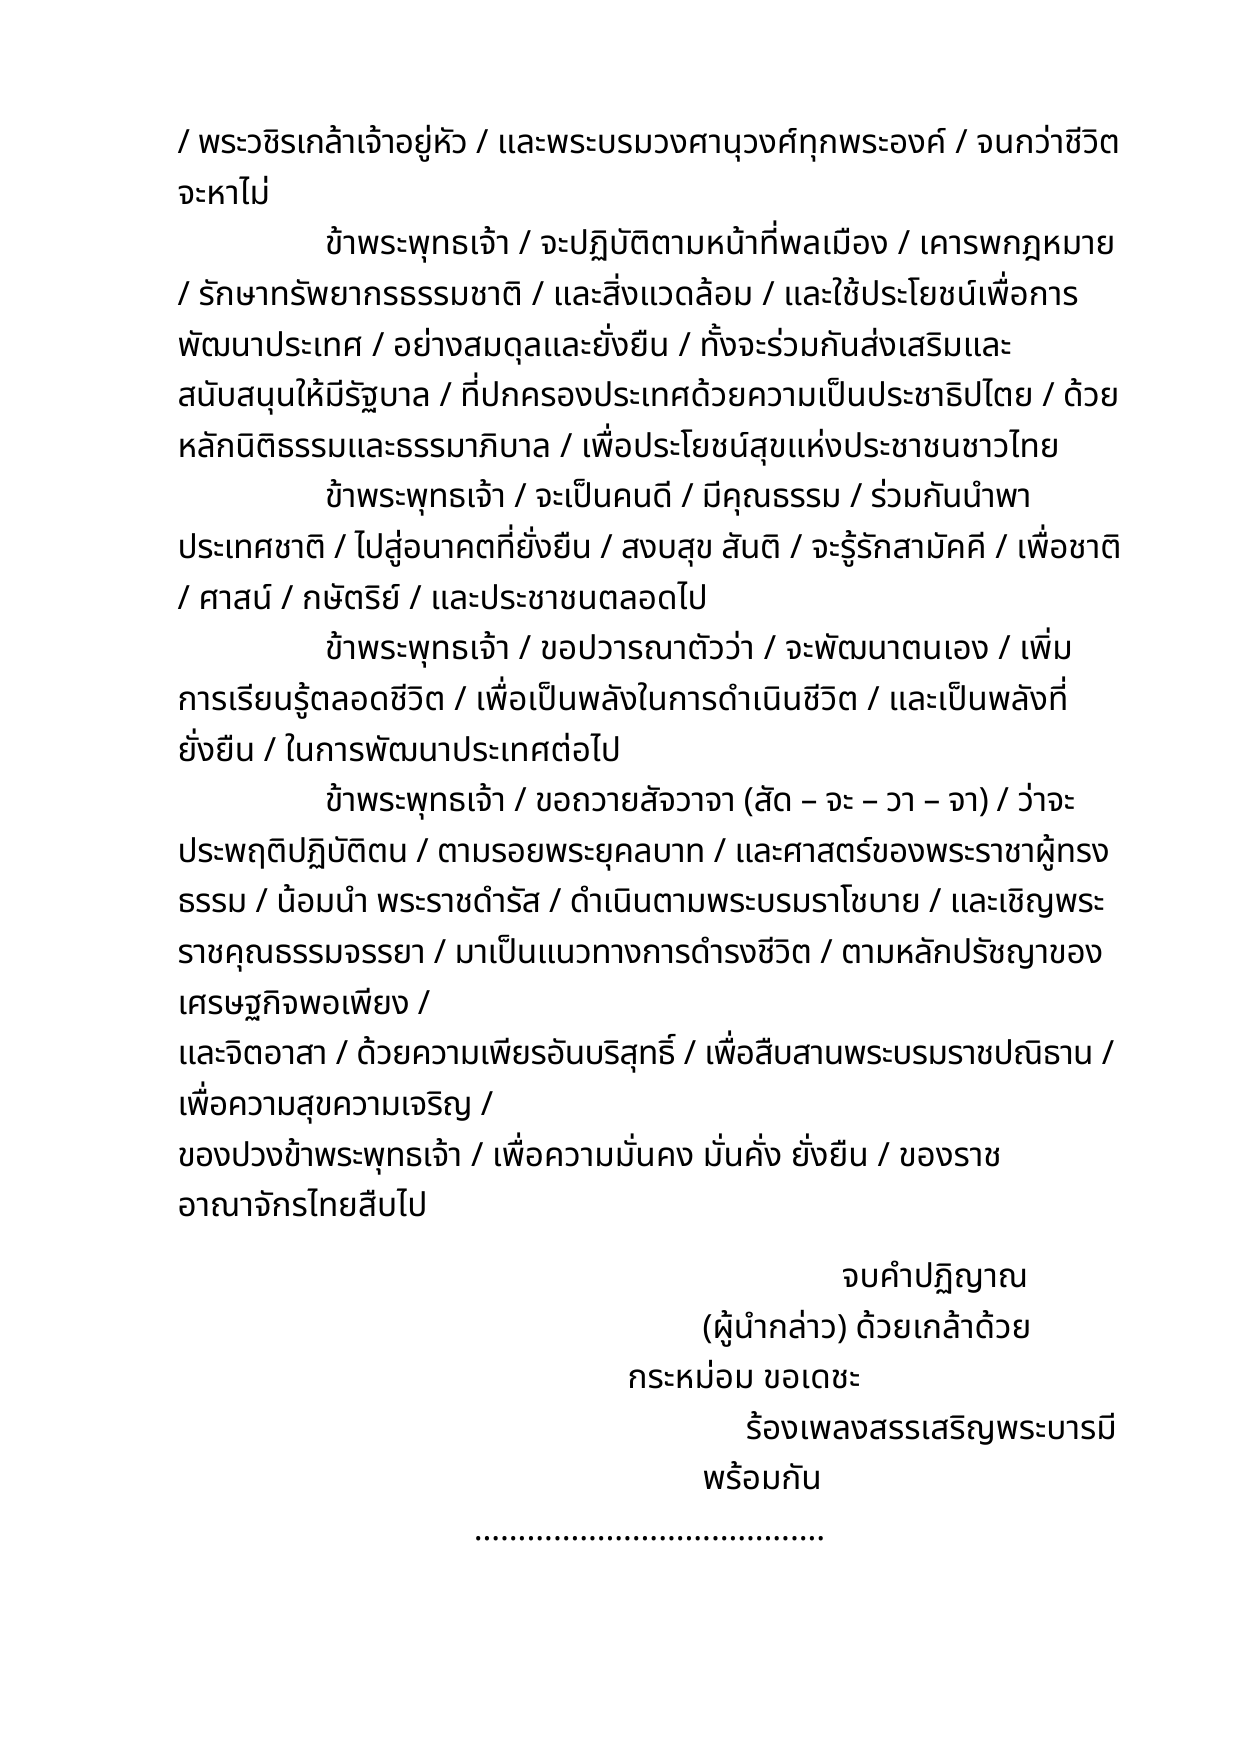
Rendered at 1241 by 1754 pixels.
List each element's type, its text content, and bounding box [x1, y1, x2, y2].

text ร้องเพลงสรรเสริญพระบารมี พร้อมกัน [702, 1404, 1122, 1505]
text จบคำปฏิญาณ [777, 1252, 1122, 1303]
text ข้าพระพุทธเจ้า / ขอถวายสัจวาจา (สัด – จะ – วา – จา) / ว่าจะประพฤติปฏิบัติตน / ตามรอยพระยุคลบาท / และศาสตร์ของพระราชาผู้ทรงธรรม / น้อมนำ พระราชดำรัส / ดำเนินตามพระบรมราโชบาย / และเชิญพระราชคุณธรรมจรรยา / มาเป็นแนวทางการดำรงชีวิต / ตามหลักปรัชญาของเศรษฐกิจพอเพียง / และจิตอาสา / ด้วยความเพียรอันบริสุทธิ์ / เพื่อสืบสานพระบรมราชปณิธาน / เพื่อความสุขความเจริญ / ของปวงข้าพระพุทธเจ้า / เพื่อความมั่นคง มั่นคั่ง ยั่งยืน / ของราชอาณาจักรไทยสืบไป [177, 776, 1122, 1231]
text ข้าพระพุทธเจ้า / จะเป็นคนดี / มีคุณธรรม / ร่วมกันนำพาประเทศชาติ / ไปสู่อนาคตที่ยั่งยืน / สงบสุข สันติ / จะรู้รักสามัคคี / เพื่อชาติ / ศาสน์ / กษัตริย์ / และประชาชนตลอดไป [177, 472, 1122, 624]
text (ผู้นำกล่าว) ด้วยเกล้าด้วยกระหม่อม ขอเดชะ [627, 1303, 1122, 1404]
text ข้าพระพุทธเจ้า / ขอปวารณาตัวว่า / จะพัฒนาตนเอง / เพิ่มการเรียนรู้ตลอดชีวิต / เพื่อเป็นพลังในการดำเนินชีวิต / และเป็นพลังที่ยั่งยืน / ในการพัฒนาประเทศต่อไป [177, 624, 1122, 776]
text …………………………………. [177, 1505, 1122, 1550]
text ข้าพระพุทธเจ้า / จะปฏิบัติตามหน้าที่พลเมือง / เคารพกฎหมาย / รักษาทรัพยากรธรรมชาติ / และสิ่งแวดล้อม / และใช้ประโยชน์เพื่อการพัฒนาประเทศ / อย่างสมดุลและยั่งยืน / ทั้งจะร่วมกันส่งเสริมและสนับสนุนให้มีรัฐบาล / ที่ปกครองประเทศด้วยความเป็นประชาธิปไตย / ด้วยหลักนิติธรรมและธรรมาภิบาล / เพื่อประโยชน์สุขแห่งประชาชนชาวไทย [177, 219, 1122, 472]
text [177, 118, 1122, 219]
